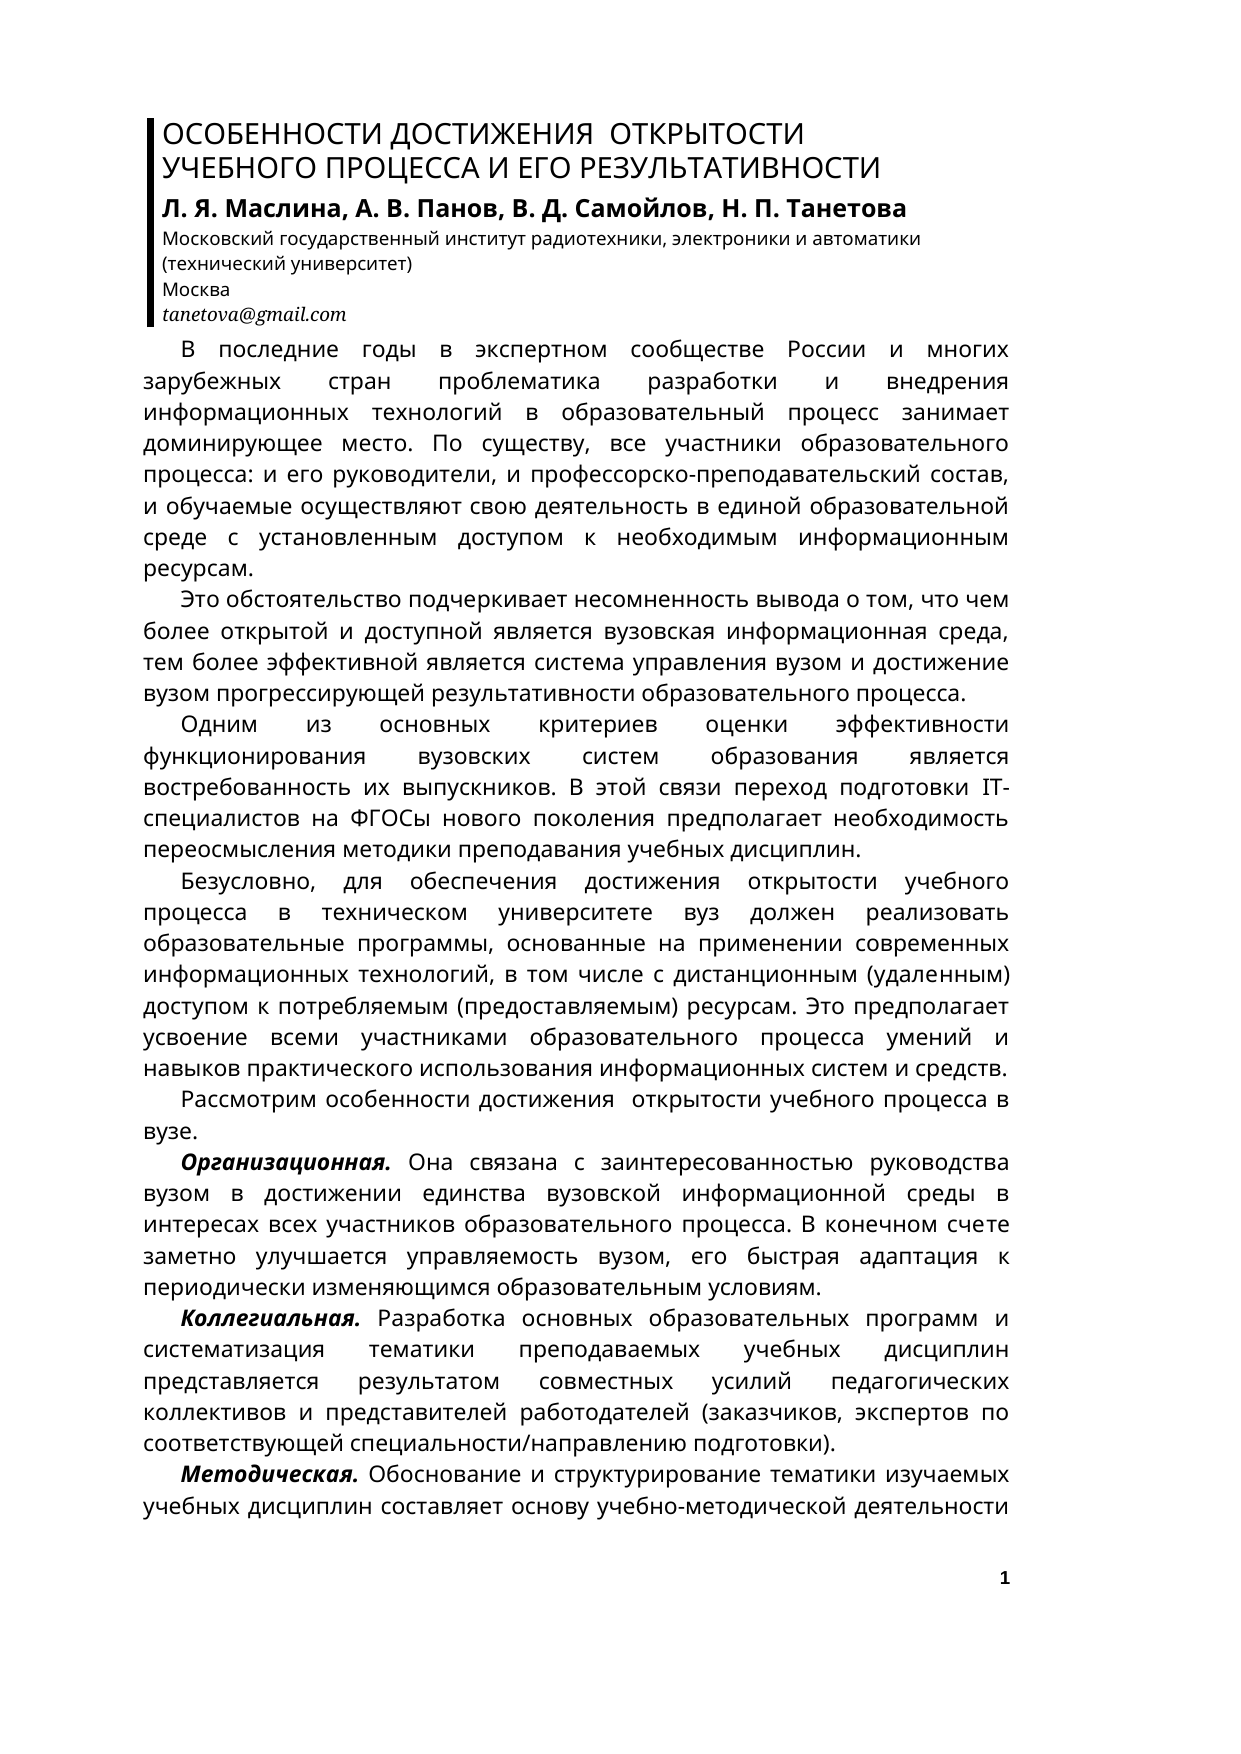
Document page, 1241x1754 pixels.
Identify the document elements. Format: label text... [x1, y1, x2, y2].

text Коллегиальная. Разработка основных образовательных программ и систематизация тематики преподаваемых учебных дисциплин представляется результатом совместных усилий педагогических коллективов и представителей работодателей (заказчиков, экспертов по соответствующей специальности/направлению подготовки). [143, 1302, 1010, 1458]
text Это обстоятельство подчеркивает несомненность вывода о том, что чем более открытой и доступной является вузовская информационная среда, тем более эффективной является система управления вузом и достижение вузом прогрессирующей результативности образовательного процесса. [143, 583, 1010, 708]
subtitle Л. Я. Маслина, А. В. Панов, В. Д. Самойлов, Н. П. Танетова [154, 191, 1010, 225]
text В последние годы в экспертном сообществе России и многих зарубежных стран проблематика разработки и внедрения информационных технологий в образовательный процесс занимает доминирующее место. По существу, все участники образовательного процесса: и его руководители, и профессорско-преподавательский состав, и обучаемые осуществляют свою деятельность в единой образовательной среде с установленным доступом к необходимым информационным ресурсам. [143, 333, 1010, 583]
text Организационная. Она связана с заинтересованностью руководства вузом в достижении единства вузовской информационной среды в интересах всех участников образовательного процесса. В конечном счете заметно улучшается управляемость вузом, его быстрая адаптация к периодически изменяющимся образовательным условиям. [143, 1146, 1010, 1302]
subtitle ОСОБЕННОСТИ ДОСТИЖЕНИЯ ОТКРЫТОСТИ УЧЕБНОГО ПРОЦЕССА И ЕГО РЕЗУЛЬТАТИВНОСТИ [154, 118, 1010, 185]
text Московский государственный институт радиотехники, электроники и автоматики (технический университет) [154, 225, 1010, 276]
text tanetova@gmail.com [154, 302, 1010, 327]
text Одним из основных критериев оценки эффективности функционирования вузовских систем образования является востребованность их выпускников. В этой связи переход подготовки IT-специалистов на ФГОСы нового поколения предполагает необходимость переосмысления методики преподавания учебных дисциплин. [143, 708, 1010, 865]
text Рассмотрим особенности достижения открытости учебного процесса в вузе. [143, 1083, 1010, 1146]
text Безусловно, для обеспечения достижения открытости учебного процесса в техническом университете вуз должен реализовать образовательные программы, основанные на применении современных информационных технологий, в том числе с дистанционным (удаленным) доступом к потребляемым (предоставляемым) ресурсам. Это предполагает усвоение всеми участниками образовательного процесса умений и навыков практического использования информационных систем и средств. [143, 865, 1010, 1083]
text Москва [154, 276, 1010, 302]
